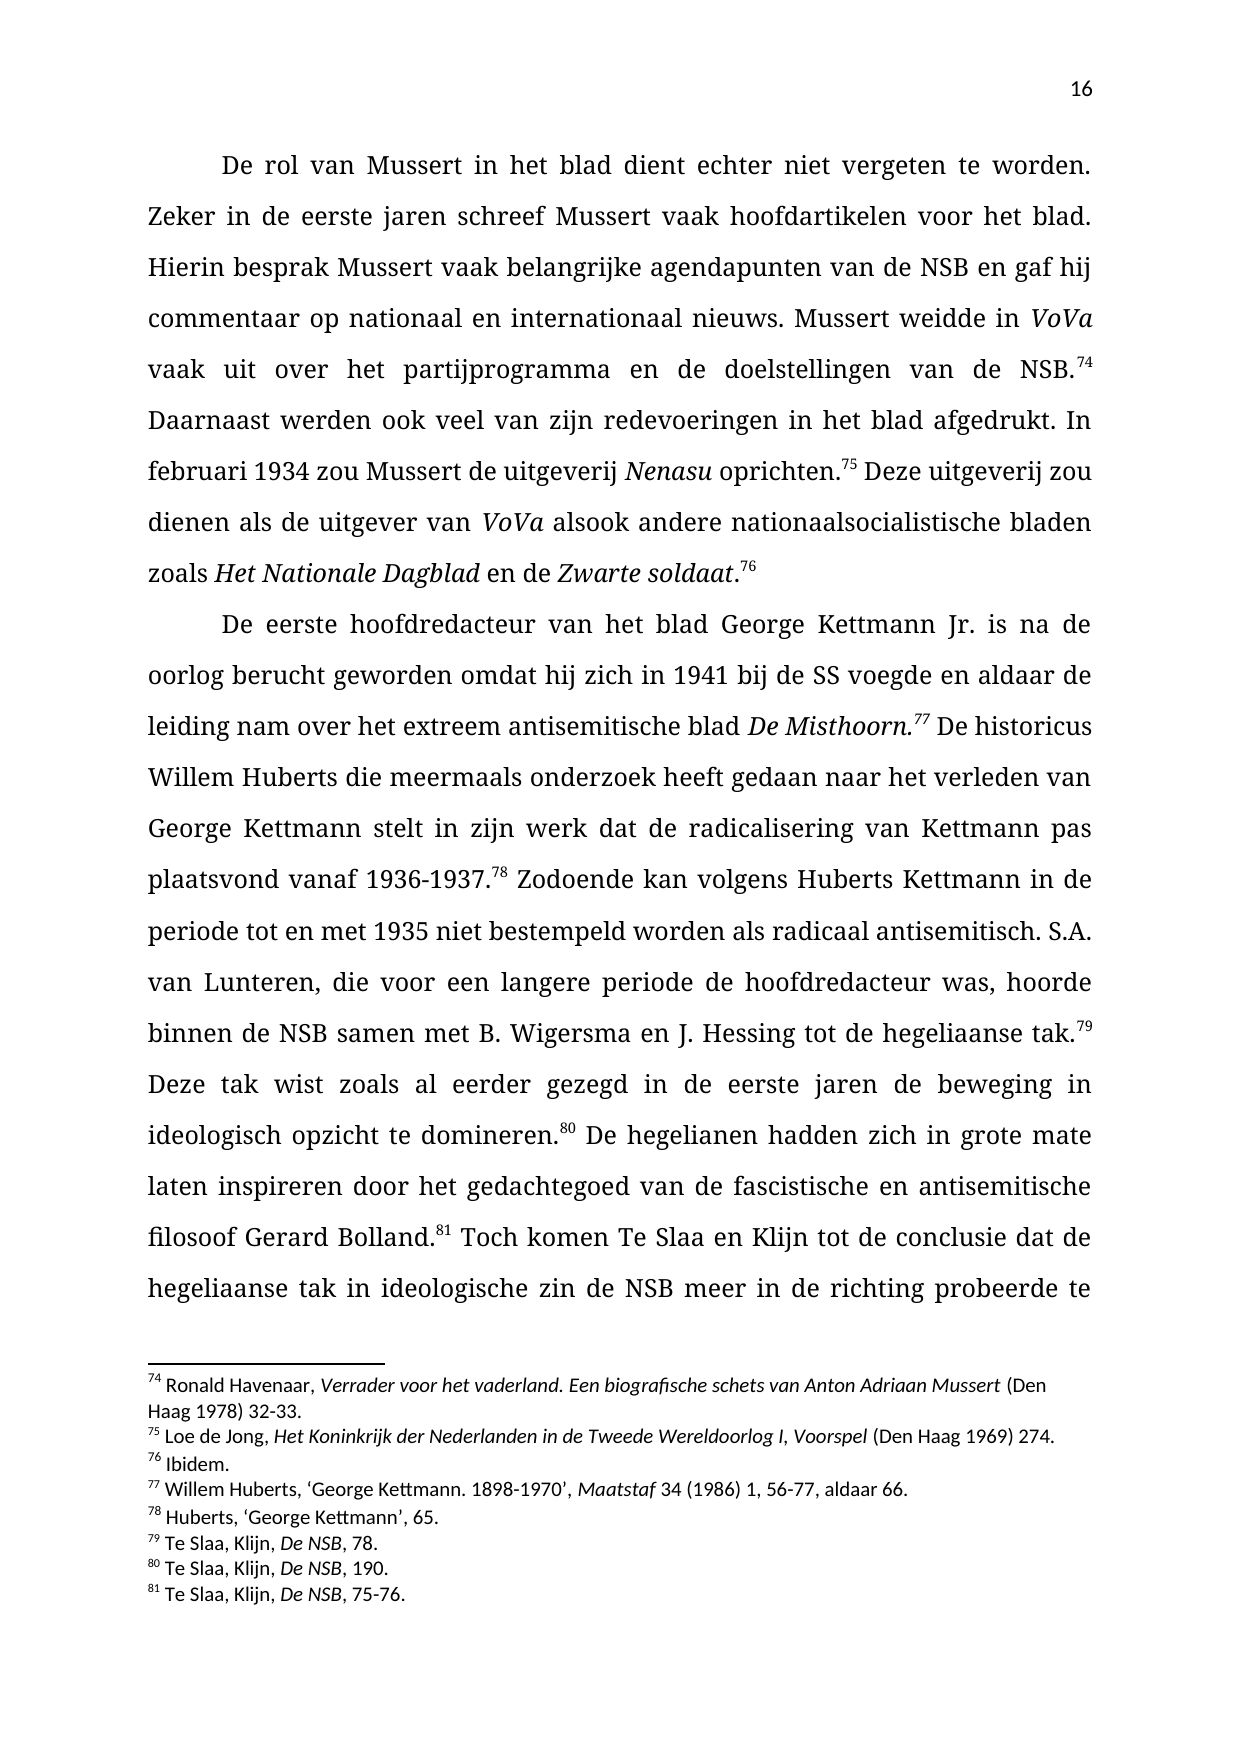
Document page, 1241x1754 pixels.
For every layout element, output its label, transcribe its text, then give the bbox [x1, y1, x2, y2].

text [148, 607, 1093, 1304]
text De rol van Mussert in het blad dient echter niet vergeten te worden. Zeker in de eerste jaren schreef Mussert vaak hoofdartikelen voor het blad. Hierin besprak Mussert vaak belangrijke agendapunten van de NSB en gaf hij commentaar op nationaal en internationaal nieuws. Mussert weidde in VoVa vaak uit over het partijprogramma en de doelstellingen van de NSB. Daarnaast werden ook veel van zijn redevoeringen in het blad afgedrukt. In februari 1934 zou Mussert de uitgeverij Nenasu oprichten. Deze uitgeverij zou dienen als de uitgever van VoVa alsook andere nationaalsocialistische bladen zoals Het Nationale Dagblad en de Zwarte soldaat. [148, 148, 1093, 590]
